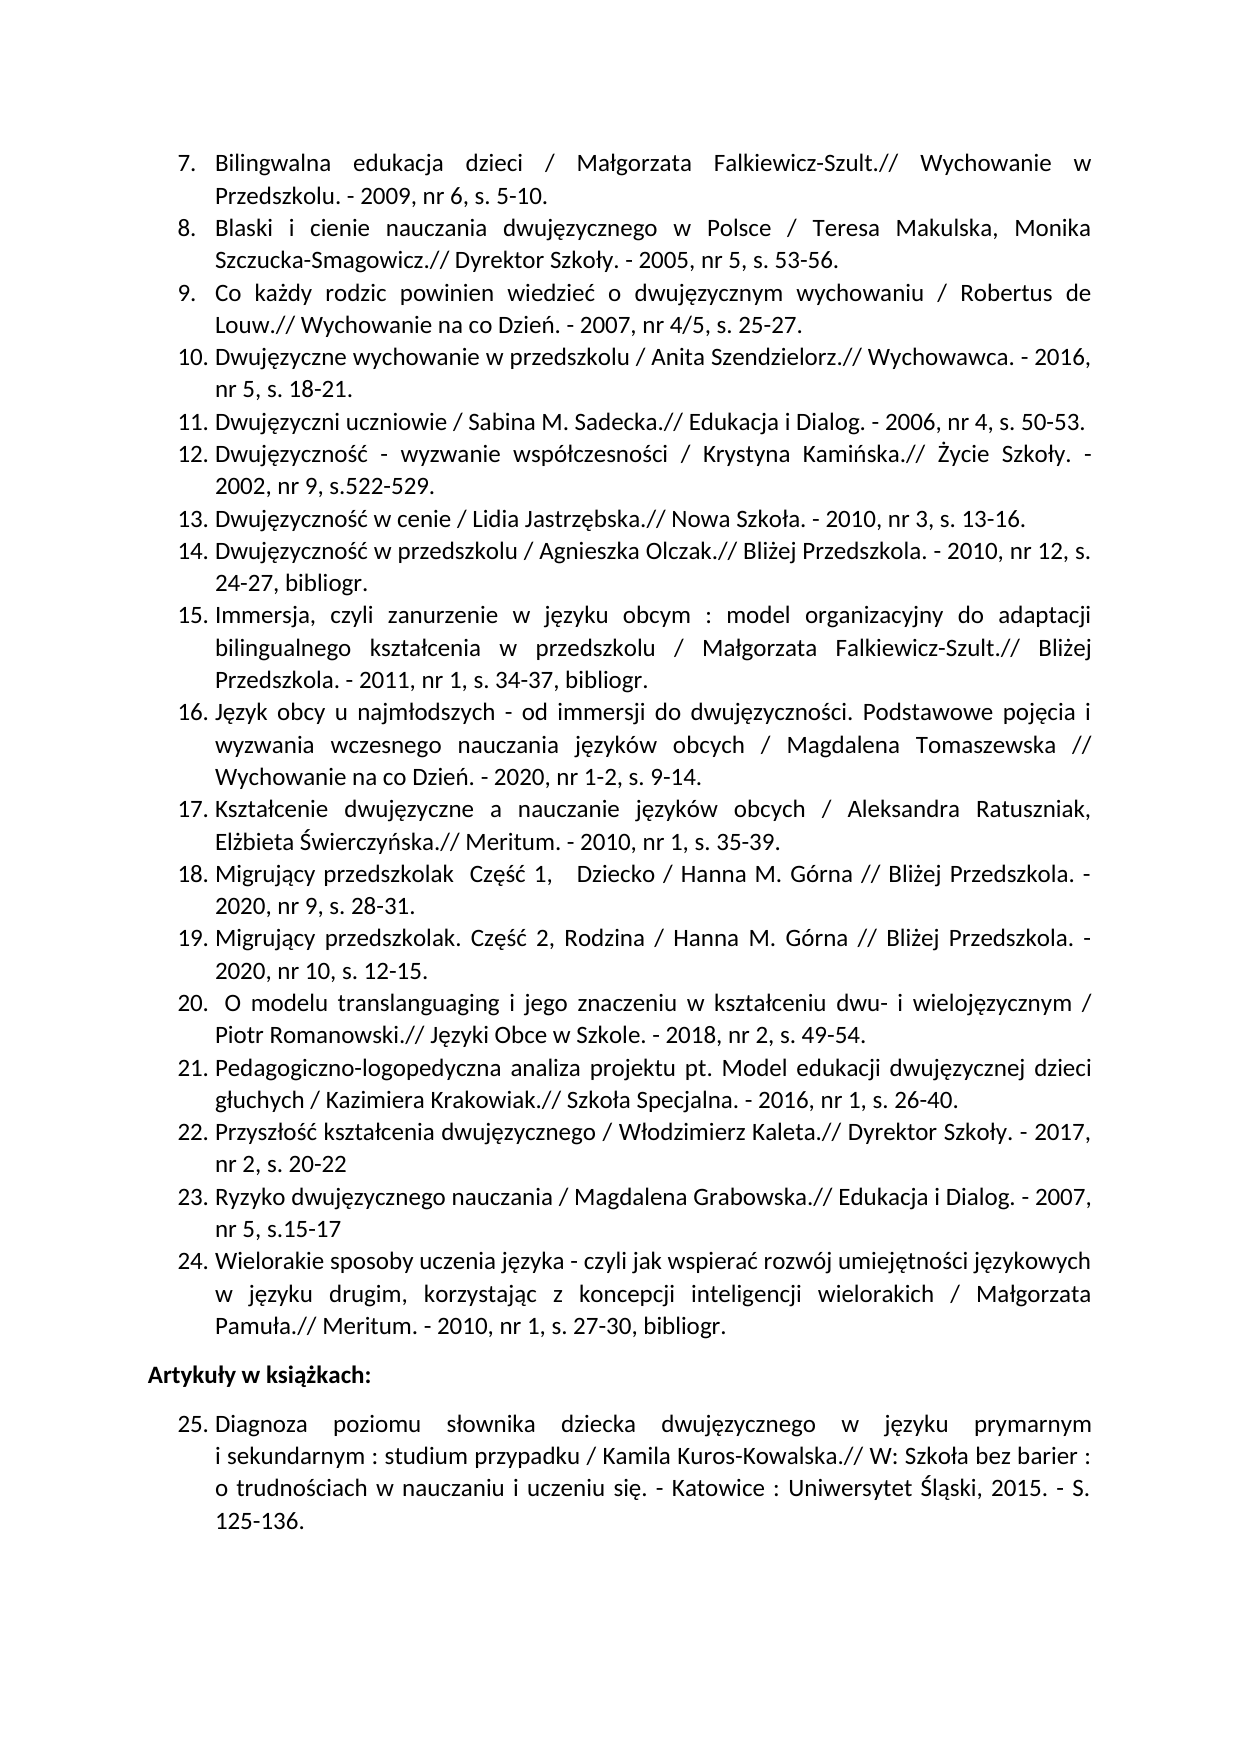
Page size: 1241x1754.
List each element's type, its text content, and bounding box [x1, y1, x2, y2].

list Diagnoza poziomu słownika dziecka dwujęzycznego w języku prymarnym i sekundarnym : studium przypadku / Kamila Kuros-Kowalska.// W: Szkoła bez barier : o trudnościach w nauczaniu i uczeniu się. - Katowice : Uniwersytet Śląski, 2015. - S. 125-136. [177, 1408, 1093, 1535]
list Dwujęzyczność w przedszkolu / Agnieszka Olczak.// Bliżej Przedszkola. - 2010, nr 12, s. 24-27, bibliogr. [177, 535, 1093, 598]
list Dwujęzyczni uczniowie / Sabina M. Sadecka.// Edukacja i Dialog. - 2006, nr 4, s. 50-53. [177, 406, 1093, 436]
list Co każdy rodzic powinien wiedzieć o dwujęzycznym wychowaniu / Robertus de Louw.// Wychowanie na co Dzień. - 2007, nr 4/5, s. 25-27. [177, 277, 1093, 339]
list Bilingwalna edukacja dzieci / Małgorzata Falkiewicz-Szult.// Wychowanie w Przedszkolu. - 2009, nr 6, s. 5-10. [177, 148, 1093, 210]
list Dwujęzyczność - wyzwanie współczesności / Krystyna Kamińska.// Życie Szkoły. - 2002, nr 9, s.522-529. [177, 438, 1093, 501]
list Język obcy u najmłodszych - od immersji do dwujęzyczności. Podstawowe pojęcia i wyzwania wczesnego nauczania języków obcych / Magdalena Tomaszewska // Wychowanie na co Dzień. - 2020, nr 1-2, s. 9-14. [177, 697, 1093, 792]
list Dwujęzyczne wychowanie w przedszkolu / Anita Szendzielorz.// Wychowawca. - 2016, nr 5, s. 18-21. [177, 341, 1093, 404]
list Pedagogiczno-logopedyczna analiza projektu pt. Model edukacji dwujęzycznej dzieci głuchych / Kazimiera Krakowiak.// Szkoła Specjalna. - 2016, nr 1, s. 26-40. [177, 1052, 1093, 1114]
list Wielorakie sposoby uczenia języka - czyli jak wspierać rozwój umiejętności językowych w języku drugim, korzystając z koncepcji inteligencji wielorakich / Małgorzata Pamuła.// Meritum. - 2010, nr 1, s. 27-30, bibliogr. [177, 1246, 1093, 1341]
list Przyszłość kształcenia dwujęzycznego / Włodzimierz Kaleta.// Dyrektor Szkoły. - 2017, nr 2, s. 20-22 [177, 1116, 1093, 1179]
list Kształcenie dwujęzyczne a nauczanie języków obcych / Aleksandra Ratuszniak, Elżbieta Świerczyńska.// Meritum. - 2010, nr 1, s. 35-39. [177, 793, 1093, 856]
list Dwujęzyczność w cenie / Lidia Jastrzębska.// Nowa Szkoła. - 2010, nr 3, s. 13-16. [177, 503, 1093, 533]
list Blaski i cienie nauczania dwujęzycznego w Polsce / Teresa Makulska, Monika Szczucka-Smagowicz.// Dyrektor Szkoły. - 2005, nr 5, s. 53-56. [177, 212, 1093, 275]
list Ryzyko dwujęzycznego nauczania / Magdalena Grabowska.// Edukacja i Dialog. - 2007, nr 5, s.15-17 [177, 1181, 1093, 1244]
list O modelu translanguaging i jego znaczeniu w kształceniu dwu- i wielojęzycznym / Piotr Romanowski.// Języki Obce w Szkole. - 2018, nr 2, s. 49-54. [177, 987, 1093, 1050]
text Artykuły w książkach: [148, 1359, 1093, 1389]
list Migrujący przedszkolak Część 1, Dziecko / Hanna M. Górna // Bliżej Przedszkola. - 2020, nr 9, s. 28-31. [177, 858, 1093, 921]
list Migrujący przedszkolak. Część 2, Rodzina / Hanna M. Górna // Bliżej Przedszkola. - 2020, nr 10, s. 12-15. [177, 923, 1093, 985]
list Immersja, czyli zanurzenie w języku obcym : model organizacyjny do adaptacji bilingualnego kształcenia w przedszkolu / Małgorzata Falkiewicz-Szult.// Bliżej Przedszkola. - 2011, nr 1, s. 34-37, bibliogr. [177, 600, 1093, 695]
